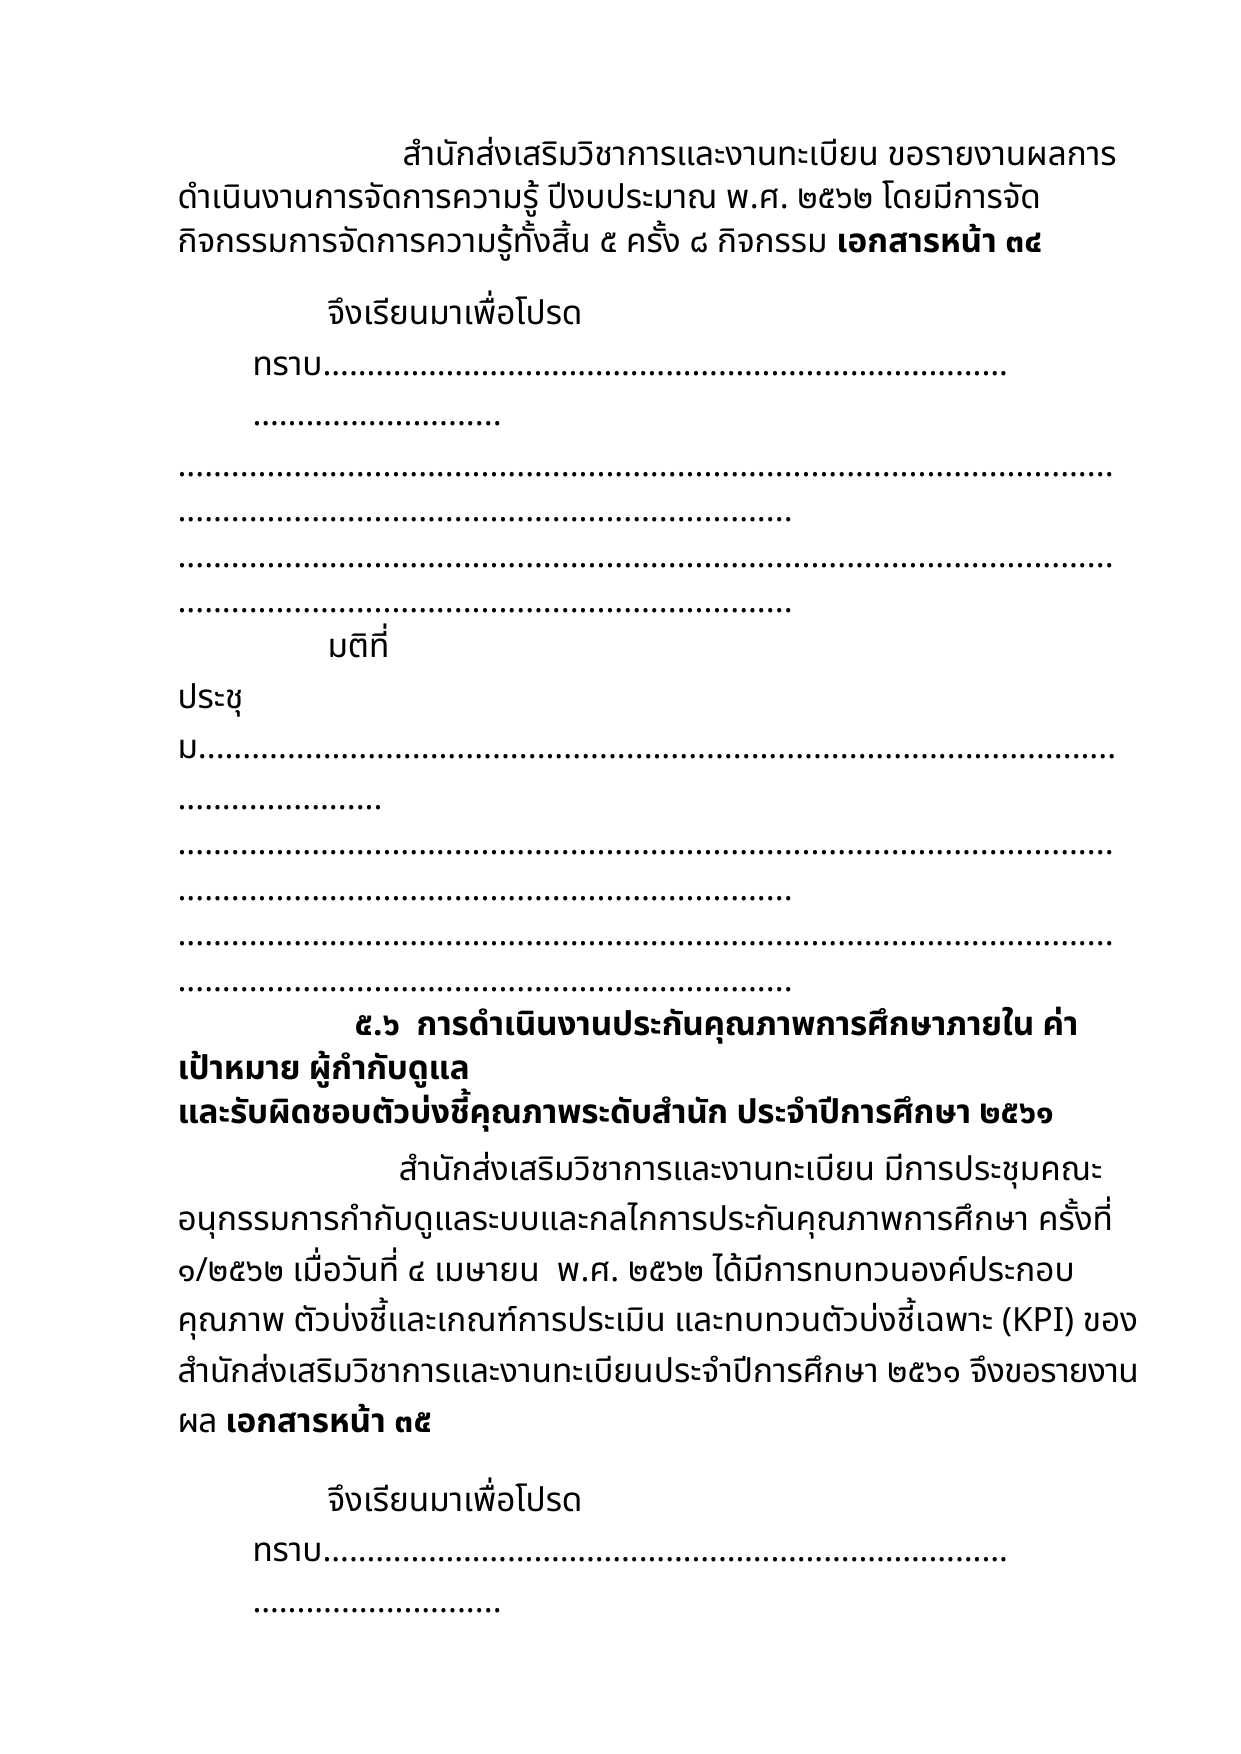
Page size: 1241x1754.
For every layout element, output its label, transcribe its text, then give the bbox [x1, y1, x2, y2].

text มติที่ประชุม.............................................................................................................................. [177, 622, 1122, 819]
text สำนักส่งเสริมวิชาการและงานทะเบียน มีการประชุมคณะอนุกรรมการกำกับดูแลระบบและกลไกการประกันคุณภาพการศึกษา ครั้งที่ ๑/๒๕๖๒ เมื่อวันที่ ๔ เมษายน พ.ศ. ๒๕๖๒ ได้มีการทบทวนองค์ประกอบคุณภาพ ตัวบ่งชี้และเกณฑ์การประเมิน และทบทวนตัวบ่งชี้เฉพาะ (KPI) ของสำนักส่งเสริมวิชาการและงานทะเบียนประจำปีการศึกษา ๒๕๖๑ จึงขอรายงานผล เอกสารหน้า ๓๕ [177, 1144, 1144, 1447]
text จึงเรียนมาเพื่อโปรดทราบ………………………………………………………………………......................... [252, 289, 1122, 441]
text และรับผิดชอบตัวบ่งชี้คุณภาพระดับสำนัก ประจำปีการศึกษา ๒๕๖๑ [177, 1088, 1122, 1132]
text ๕.๖ การดำเนินงานประกันคุณภาพการศึกษาภายใน ค่าเป้าหมาย ผู้กำกับดูแล [177, 1001, 1122, 1088]
text จึงเรียนมาเพื่อโปรดทราบ………………………………………………………………………......................... [252, 1476, 1122, 1627]
text สำนักส่งเสริมวิชาการและงานทะเบียน ขอรายงานผลการดำเนินงานการจัดการความรู้ ปีงบประมาณ พ.ศ. ๒๕๖๒ โดยมีการจัดกิจกรรมการจัดการความรู้ทั้งสิ้น ๕ ครั้ง ๘ กิจกรรม เอกสารหน้า ๓๔ [177, 130, 1122, 261]
